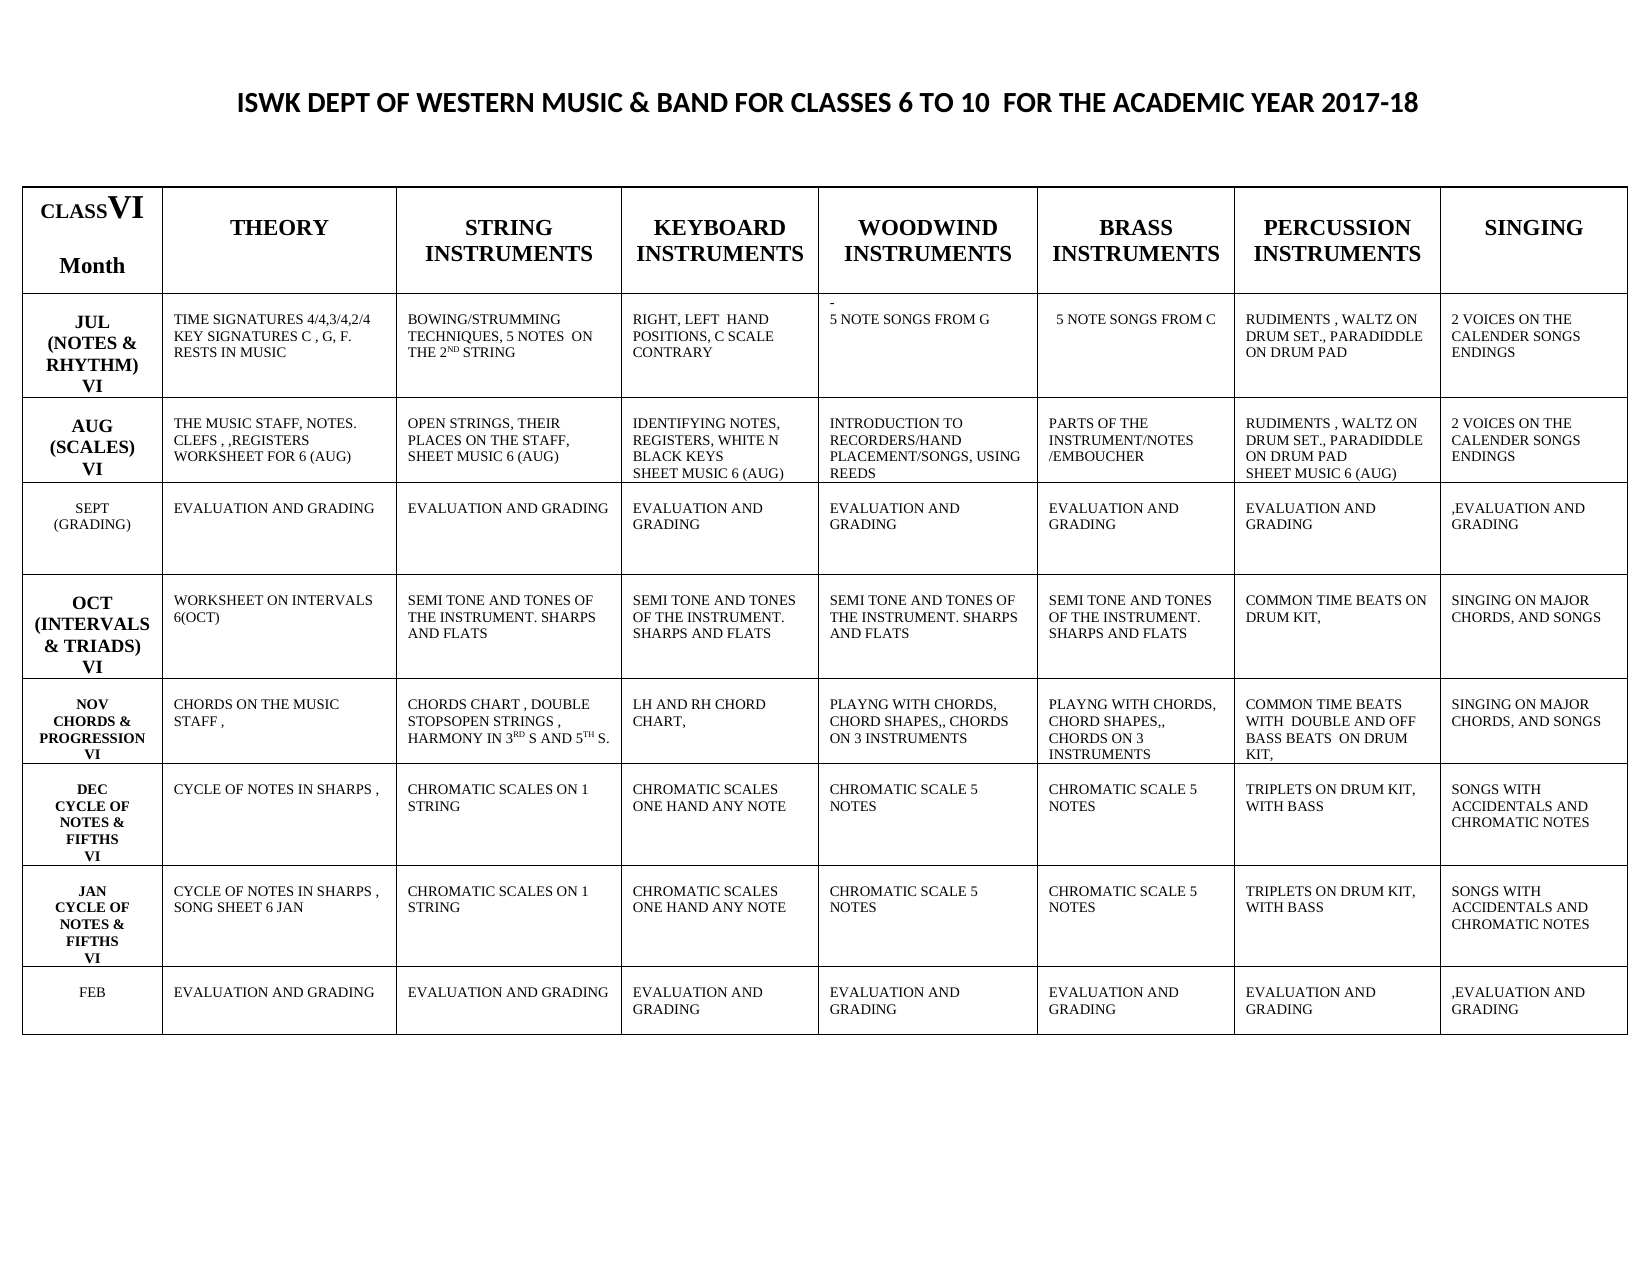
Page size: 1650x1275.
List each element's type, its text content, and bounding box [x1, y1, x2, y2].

table_cell RUDIMENTS , WALTZ ON DRUM SET., PARADIDDLE ON DRUM PAD [1235, 294, 1440, 397]
table_cell INTRODUCTION TO RECORDERS/HAND PLACEMENT/SONGS, USING REEDS [819, 398, 1037, 482]
table_cell NOV CHORDS & PROGRESSION VI [23, 679, 162, 763]
table_header KEYBOARD INSTRUMENTS [622, 188, 818, 293]
table_cell PARTS OF THE INSTRUMENT/NOTES /EMBOUCHER [1038, 398, 1234, 482]
table_cell TIME SIGNATURES 4/4,3/4,2/4 KEY SIGNATURES C , G, F. RESTS IN MUSIC [163, 294, 396, 397]
text ISWK DEPT OF WESTERN MUSIC & BAND FOR CLASSES 6 TO 10 FOR THE ACADEMIC YEAR 2017-18 [150, 84, 1500, 120]
table_cell SEPT (GRADING) [23, 483, 162, 574]
table_cell CHROMATIC SCALE 5 NOTES [1038, 764, 1234, 864]
table_cell SEMI TONE AND TONES OF THE INSTRUMENT. SHARPS AND FLATS [622, 575, 818, 678]
table_header PERCUSSION INSTRUMENTS [1235, 188, 1440, 293]
table_cell EVALUATION AND GRADING [397, 483, 621, 574]
table_cell OPEN STRINGS, THEIR PLACES ON THE STAFF, SHEET MUSIC 6 (AUG) [397, 398, 621, 482]
table_cell CHROMATIC SCALES ON 1 STRING [397, 764, 621, 864]
table_cell RIGHT, LEFT HAND POSITIONS, C SCALE CONTRARY [622, 294, 818, 397]
table_header STRING INSTRUMENTS [397, 188, 621, 293]
table_cell EVALUATION AND GRADING [1038, 483, 1234, 574]
table_cell OCT (INTERVALS & TRIADS) VI [23, 575, 162, 678]
table_cell 2 VOICES ON THE CALENDER SONGS ENDINGS [1441, 294, 1627, 397]
table_header WOODWIND INSTRUMENTS [819, 188, 1037, 293]
table_cell CHORDS CHART , DOUBLE STOPSOPEN STRINGS , HARMONY IN 3RD S AND 5TH S. [397, 679, 621, 763]
table_cell CHORDS ON THE MUSIC STAFF , [163, 679, 396, 763]
table_cell 5 NOTE SONGS FROM C [1038, 294, 1234, 397]
table_header CLASSVI Month [23, 188, 162, 293]
table_header THEORY [163, 188, 396, 293]
table_cell PLAYNG WITH CHORDS, CHORD SHAPES,, CHORDS ON 3 INSTRUMENTS [819, 679, 1037, 763]
table_cell EVALUATION AND GRADING [397, 967, 621, 1034]
table_cell SEMI TONE AND TONES OF THE INSTRUMENT. SHARPS AND FLATS [1038, 575, 1234, 678]
table_cell CHROMATIC SCALES ONE HAND ANY NOTE [622, 764, 818, 864]
table_cell ,EVALUATION AND GRADING [1441, 967, 1627, 1034]
table_cell JUL (NOTES & RHYTHM) VI [23, 294, 162, 397]
table_cell EVALUATION AND GRADING [163, 483, 396, 574]
table_cell RUDIMENTS , WALTZ ON DRUM SET., PARADIDDLE ON DRUM PAD SHEET MUSIC 6 (AUG) [1235, 398, 1440, 482]
table_header SINGING [1441, 188, 1627, 293]
table_cell ,EVALUATION AND GRADING [1441, 483, 1627, 574]
table_cell CHROMATIC SCALES ON 1 STRING [397, 866, 621, 966]
table_cell CHROMATIC SCALE 5 NOTES [819, 764, 1037, 864]
table_cell SONGS WITH ACCIDENTALS AND CHROMATIC NOTES [1441, 764, 1627, 864]
table_cell CHROMATIC SCALE 5 NOTES [819, 866, 1037, 966]
table_cell EVALUATION AND GRADING [1235, 967, 1440, 1034]
table_cell COMMON TIME BEATS WITH DOUBLE AND OFF BASS BEATS ON DRUM KIT, [1235, 679, 1440, 763]
table_cell EVALUATION AND GRADING [622, 967, 818, 1034]
table_cell EVALUATION AND GRADING [1038, 967, 1234, 1034]
table_cell EVALUATION AND GRADING [819, 967, 1037, 1034]
table_cell EVALUATION AND GRADING [622, 483, 818, 574]
table_cell CYCLE OF NOTES IN SHARPS , SONG SHEET 6 JAN [163, 866, 396, 966]
table_cell SINGING ON MAJOR CHORDS, AND SONGS [1441, 575, 1627, 678]
table_cell WORKSHEET ON INTERVALS 6(OCT) [163, 575, 396, 678]
table_cell DEC CYCLE OF NOTES & FIFTHS VI [23, 764, 162, 864]
table_cell 2 VOICES ON THE CALENDER SONGS ENDINGS [1441, 398, 1627, 482]
table_cell EVALUATION AND GRADING [163, 967, 396, 1034]
table_cell CYCLE OF NOTES IN SHARPS , [163, 764, 396, 864]
table_cell SEMI TONE AND TONES OF THE INSTRUMENT. SHARPS AND FLATS [819, 575, 1037, 678]
table_cell SEMI TONE AND TONES OF THE INSTRUMENT. SHARPS AND FLATS [397, 575, 621, 678]
table_cell COMMON TIME BEATS ON DRUM KIT, [1235, 575, 1440, 678]
table_cell - 5 NOTE SONGS FROM G [819, 294, 1037, 397]
table_cell FEB [23, 967, 162, 1034]
table_cell AUG (SCALES) VI [23, 398, 162, 482]
table_cell TRIPLETS ON DRUM KIT, WITH BASS [1235, 866, 1440, 966]
table_cell EVALUATION AND GRADING [819, 483, 1037, 574]
table_cell CHROMATIC SCALES ONE HAND ANY NOTE [622, 866, 818, 966]
table_cell LH AND RH CHORD CHART, [622, 679, 818, 763]
table_cell TRIPLETS ON DRUM KIT, WITH BASS [1235, 764, 1440, 864]
table_cell BOWING/STRUMMING TECHNIQUES, 5 NOTES ON THE 2ND STRING [397, 294, 621, 397]
table_cell SINGING ON MAJOR CHORDS, AND SONGS [1441, 679, 1627, 763]
table_cell EVALUATION AND GRADING [1235, 483, 1440, 574]
table_header BRASS INSTRUMENTS [1038, 188, 1234, 293]
table_cell SONGS WITH ACCIDENTALS AND CHROMATIC NOTES [1441, 866, 1627, 966]
table_cell CHROMATIC SCALE 5 NOTES [1038, 866, 1234, 966]
table_cell IDENTIFYING NOTES, REGISTERS, WHITE N BLACK KEYS SHEET MUSIC 6 (AUG) [622, 398, 818, 482]
table_cell JAN CYCLE OF NOTES & FIFTHS VI [23, 866, 162, 966]
table_cell THE MUSIC STAFF, NOTES. CLEFS , ,REGISTERS WORKSHEET FOR 6 (AUG) [163, 398, 396, 482]
table_cell PLAYNG WITH CHORDS, CHORD SHAPES,, CHORDS ON 3 INSTRUMENTS [1038, 679, 1234, 763]
